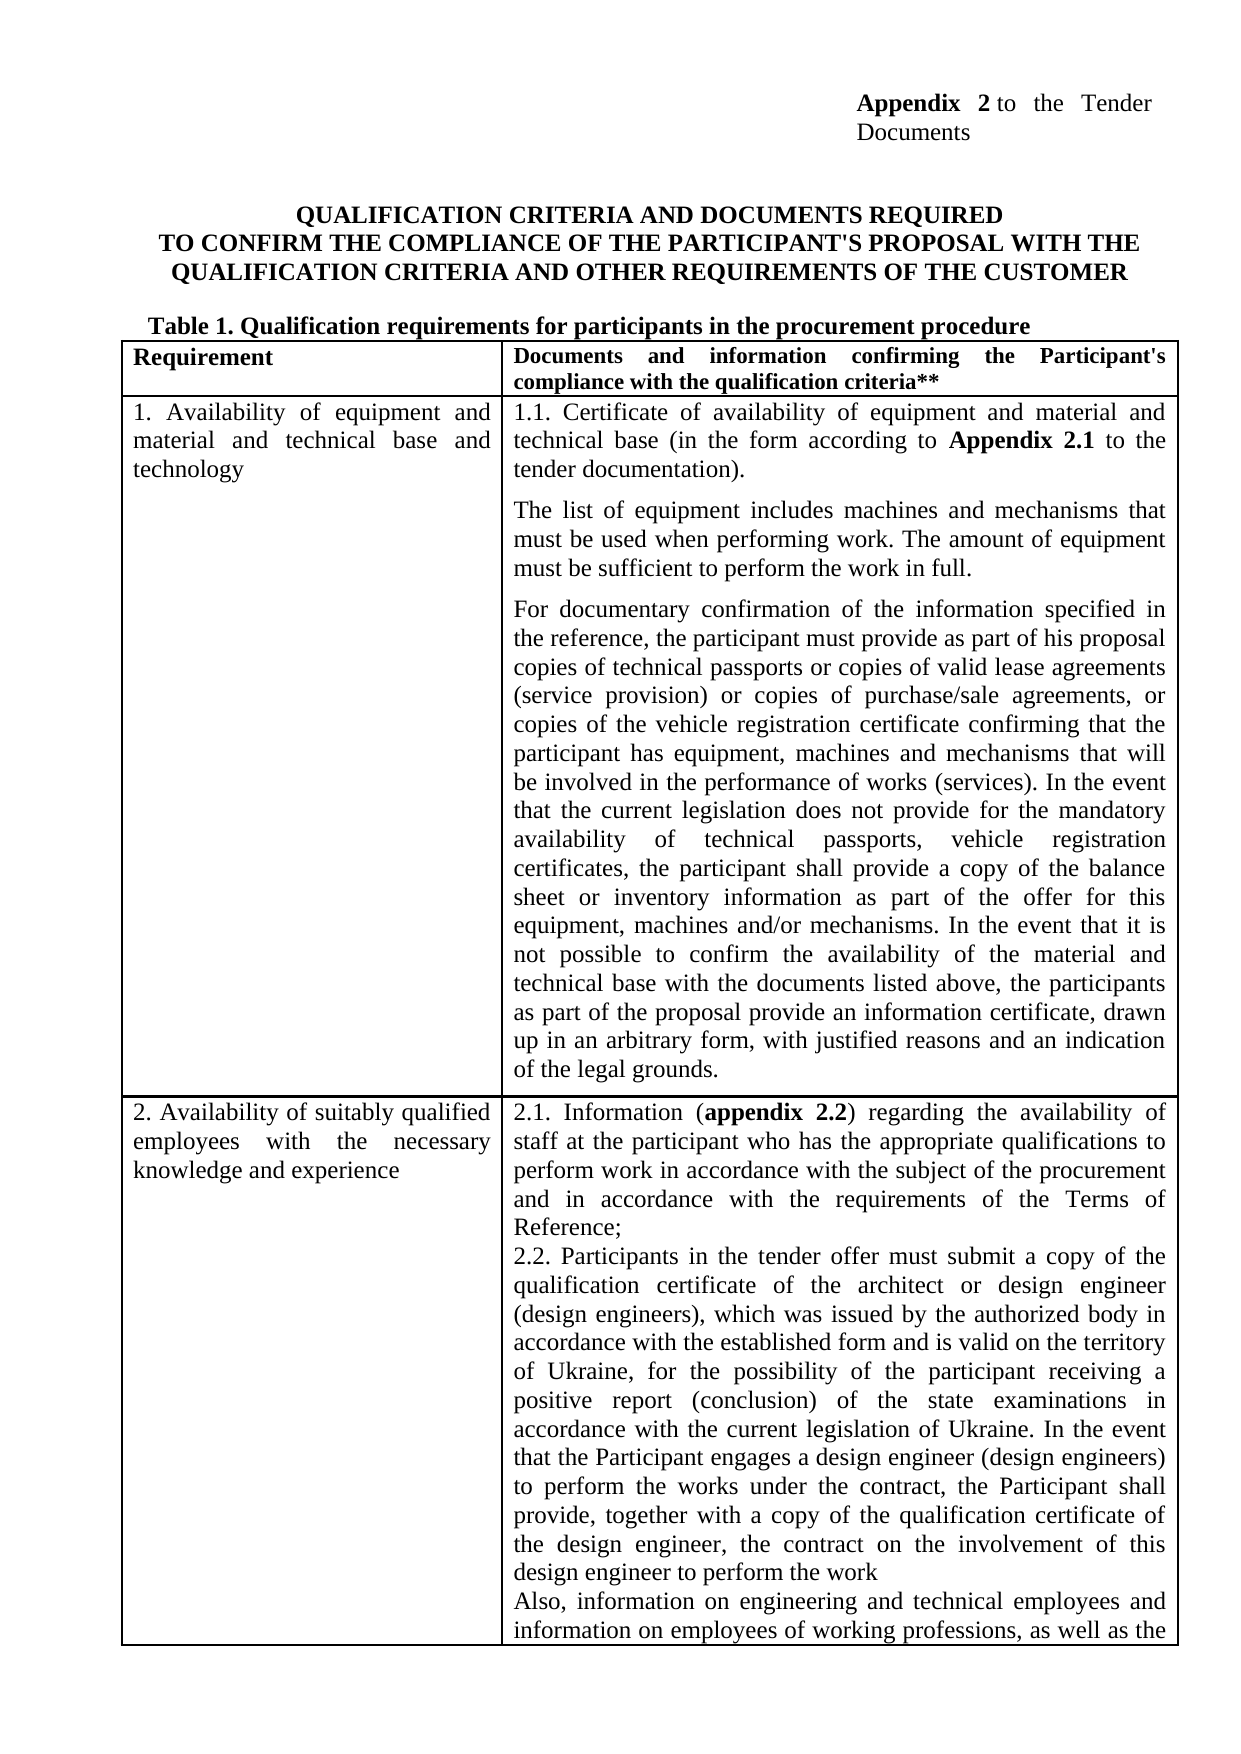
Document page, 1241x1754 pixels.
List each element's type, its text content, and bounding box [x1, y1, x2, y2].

table_header Documents and information confirming the Participant's compliance with the qualification criteria** [503, 342, 1177, 394]
table_cell 1.1. Certificate of availability of equipment and material and technical base (in the form according to Appendix 2.1 to the tender documentation). The list of equipment includes machines and mechanisms that must be used when performing work. The amount of equipment must be sufficient to perform the work in full. For documentary confirmation of the information specified in the reference, the participant must provide as part of his proposal copies of technical passports or copies of valid lease agreements (service provision) or copies of purchase/sale agreements, or copies of the vehicle registration certificate confirming that the participant has equipment, machines and mechanisms that will be involved in the performance of works (services). In the event that the current legislation does not provide for the mandatory availability of technical passports, vehicle registration certificates, the participant shall provide a copy of the balance sheet or inventory information as part of the offer for this equipment, machines and/or mechanisms. In the event that it is not possible to confirm the availability of the material and technical base with the documents listed above, the participants as part of the proposal provide an information certificate, drawn up in an arbitrary form, with justified reasons and an indication of the legal grounds. [503, 397, 1177, 1095]
text QUALIFICATION CRITERIA AND DOCUMENTS REQUIRED TO CONFIRM THE COMPLIANCE OF THE PARTICIPANT'S PROPOSAL WITH THE QUALIFICATION CRITERIA AND OTHER REQUIREMENTS OF THE CUSTOMER [148, 200, 1152, 286]
text Appendix 2 to the Tender Documents [856, 88, 1152, 146]
text Table 1. Qualification requirements for participants in the procurement procedure [148, 311, 1152, 340]
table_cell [503, 1098, 1177, 1644]
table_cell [123, 1098, 501, 1644]
table_cell 1. Availability of equipment and material and technical base and technology [123, 397, 501, 1095]
table_header Requirement [123, 342, 501, 394]
